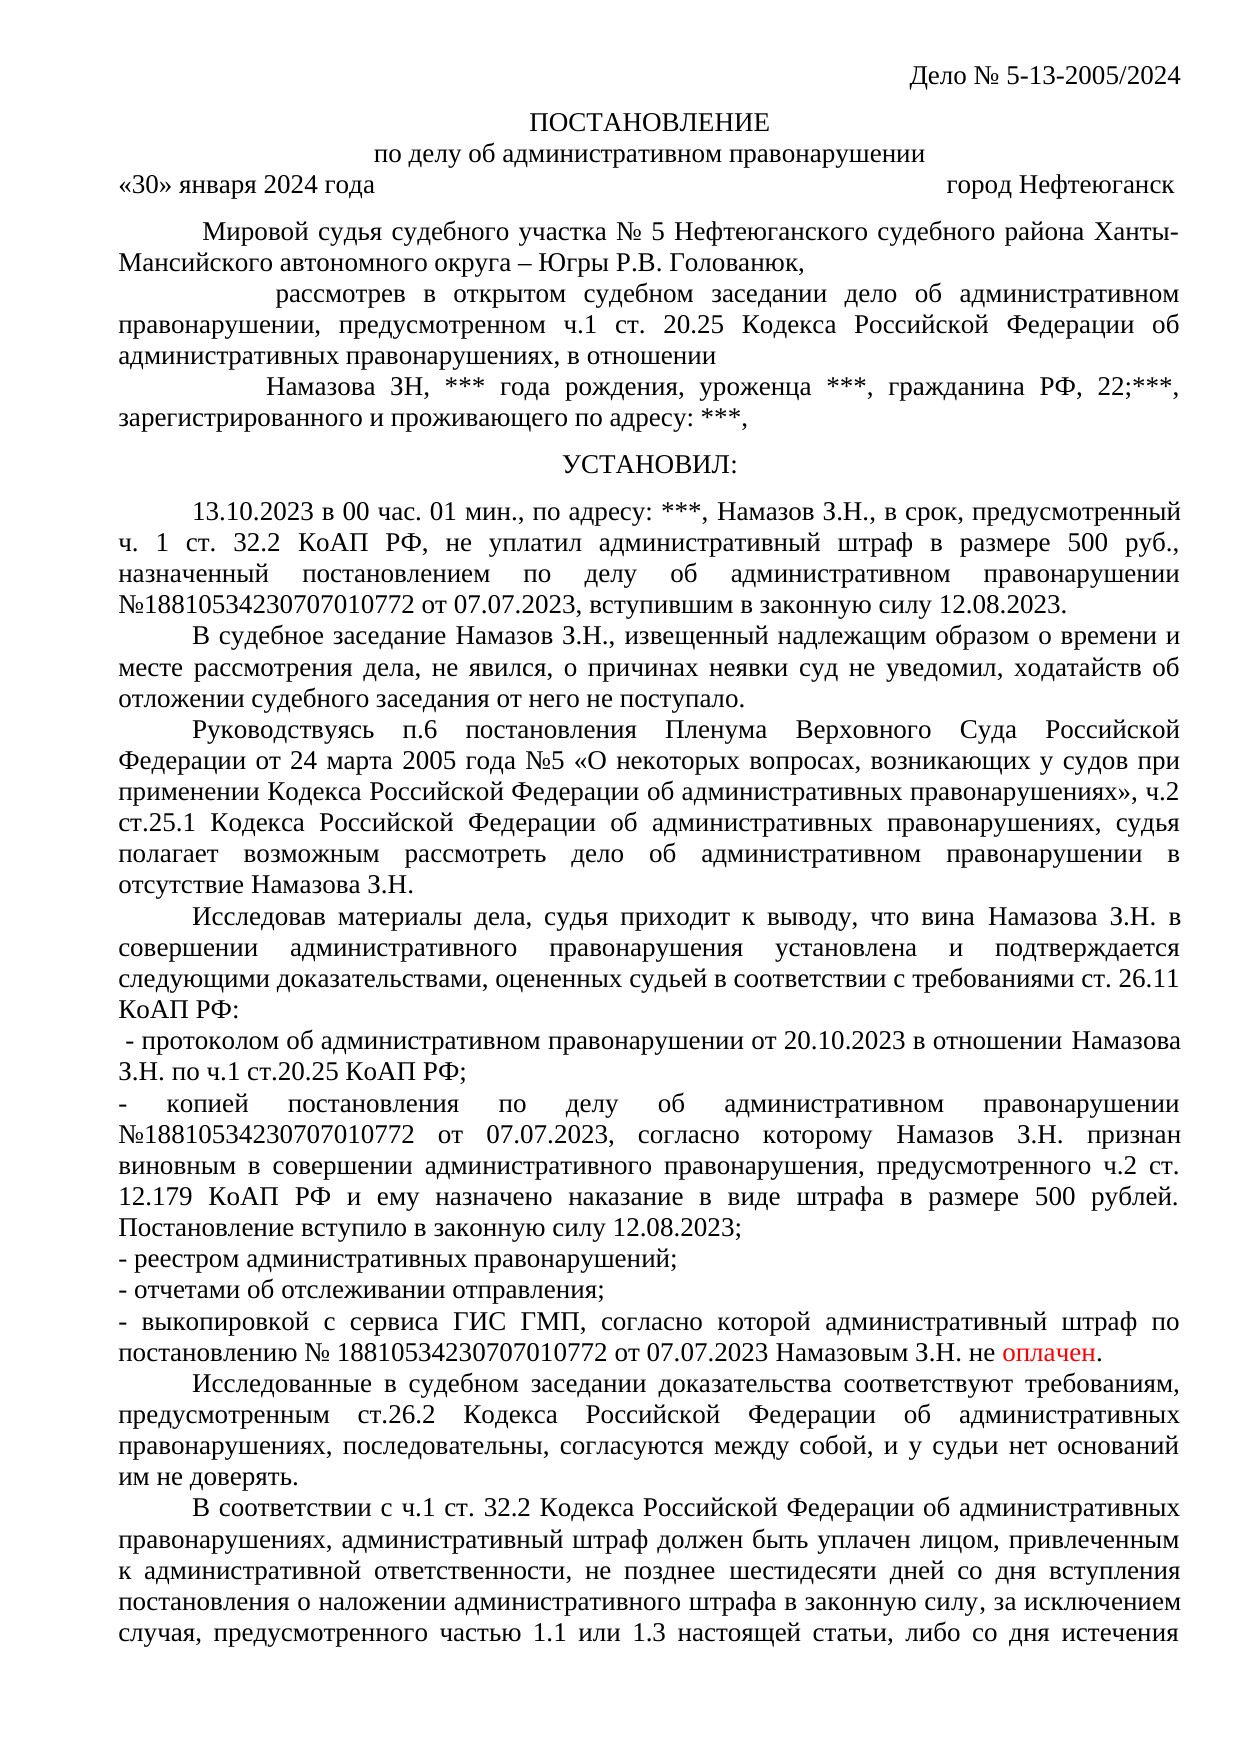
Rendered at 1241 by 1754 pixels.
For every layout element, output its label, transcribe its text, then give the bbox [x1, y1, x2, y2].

text рассмотрев в открытом судебном заседании дело об административном правонарушении, предусмотренном ч.1 ст. 20.25 Кодекса Российской Федерации об административных правонарушениях, в отношении [118, 277, 1181, 370]
text - реестром административных правонарушений; [118, 1242, 1181, 1273]
text УСТАНОВИЛ: [118, 448, 1181, 479]
text Исследованные в судебном заседании доказательства соответствуют требованиям, предусмотренным ст.26.2 Кодекса Российской Федерации об административных правонарушениях, последовательны, согласуются между собой, и у судьи нет оснований им не доверять. [118, 1367, 1181, 1492]
text - копией постановления по делу об административном правонарушении №18810534230707010772 от 07.07.2023, согласно которому Намазов З.Н. признан виновным в совершении административного правонарушения, предусмотренного ч.2 ст. 12.179 КоАП РФ и ему назначено наказание в виде штрафа в размере 500 рублей. Постановление вступило в законную силу 12.08.2023; [118, 1087, 1181, 1242]
text - протоколом об административном правонарушении от 20.10.2023 в отношении Намазова З.Н. по ч.1 ст.20.25 КоАП РФ; [118, 1024, 1181, 1087]
text «30» января 2024 года город Нефтеюганск [118, 168, 1181, 199]
title Дело № 5-13-2005/2024 [118, 59, 1181, 90]
text Руководствуясь п.6 постановления Пленума Верховного Суда Российской Федерации от 24 марта 2005 года №5 «О некоторых вопросах, возникающих у судов при применении Кодекса Российской Федерации об административных правонарушениях», ч.2 ст.25.1 Кодекса Российской Федерации об административных правонарушениях, судья полагает возможным рассмотреть дело об административном правонарушении в отсутствие Намазова З.Н. [118, 713, 1181, 900]
text Исследовав материалы дела, судья приходит к выводу, что вина Намазова З.Н. в совершении административного правонарушения установлена и подтверждается следующими доказательствами, оцененных судьей в соответствии с требованиями ст. 26.11 КоАП РФ: [118, 900, 1181, 1024]
title ПОСТАНОВЛЕНИЕ [118, 106, 1181, 137]
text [118, 1492, 1181, 1647]
text - выкопировкой с сервиса ГИС ГМП, согласно которой административный штраф по постановлению № 18810534230707010772 от 07.07.2023 Намазовым З.Н. не оплачен. [118, 1305, 1181, 1367]
text Намазова ЗН, *** года рождения, уроженца ***, гражданина РФ, 22;***, зарегистрированного и проживающего по адресу: ***, [118, 370, 1181, 433]
text В судебное заседание Намазов З.Н., извещенный надлежащим образом о времени и месте рассмотрения дела, не явился, о причинах неявки суд не уведомил, ходатайств об отложении судебного заседания от него не поступало. [118, 619, 1181, 713]
text - отчетами об отслеживании отправления; [118, 1273, 1181, 1305]
text Мировой судья судебного участка № 5 Нефтеюганского судебного района Ханты-Мансийского автономного округа – Югры Р.В. Голованюк, [118, 215, 1181, 277]
text 13.10.2023 в 00 час. 01 мин., по адресу: ***, Намазов З.Н., в срок, предусмотренный ч. 1 ст. 32.2 КоАП РФ, не уплатил административный штраф в размере 500 руб., назначенный постановлением по делу об административном правонарушении №18810534230707010772 от 07.07.2023, вступившим в законную силу 12.08.2023. [118, 495, 1181, 619]
title по делу об административном правонарушении [118, 137, 1181, 168]
